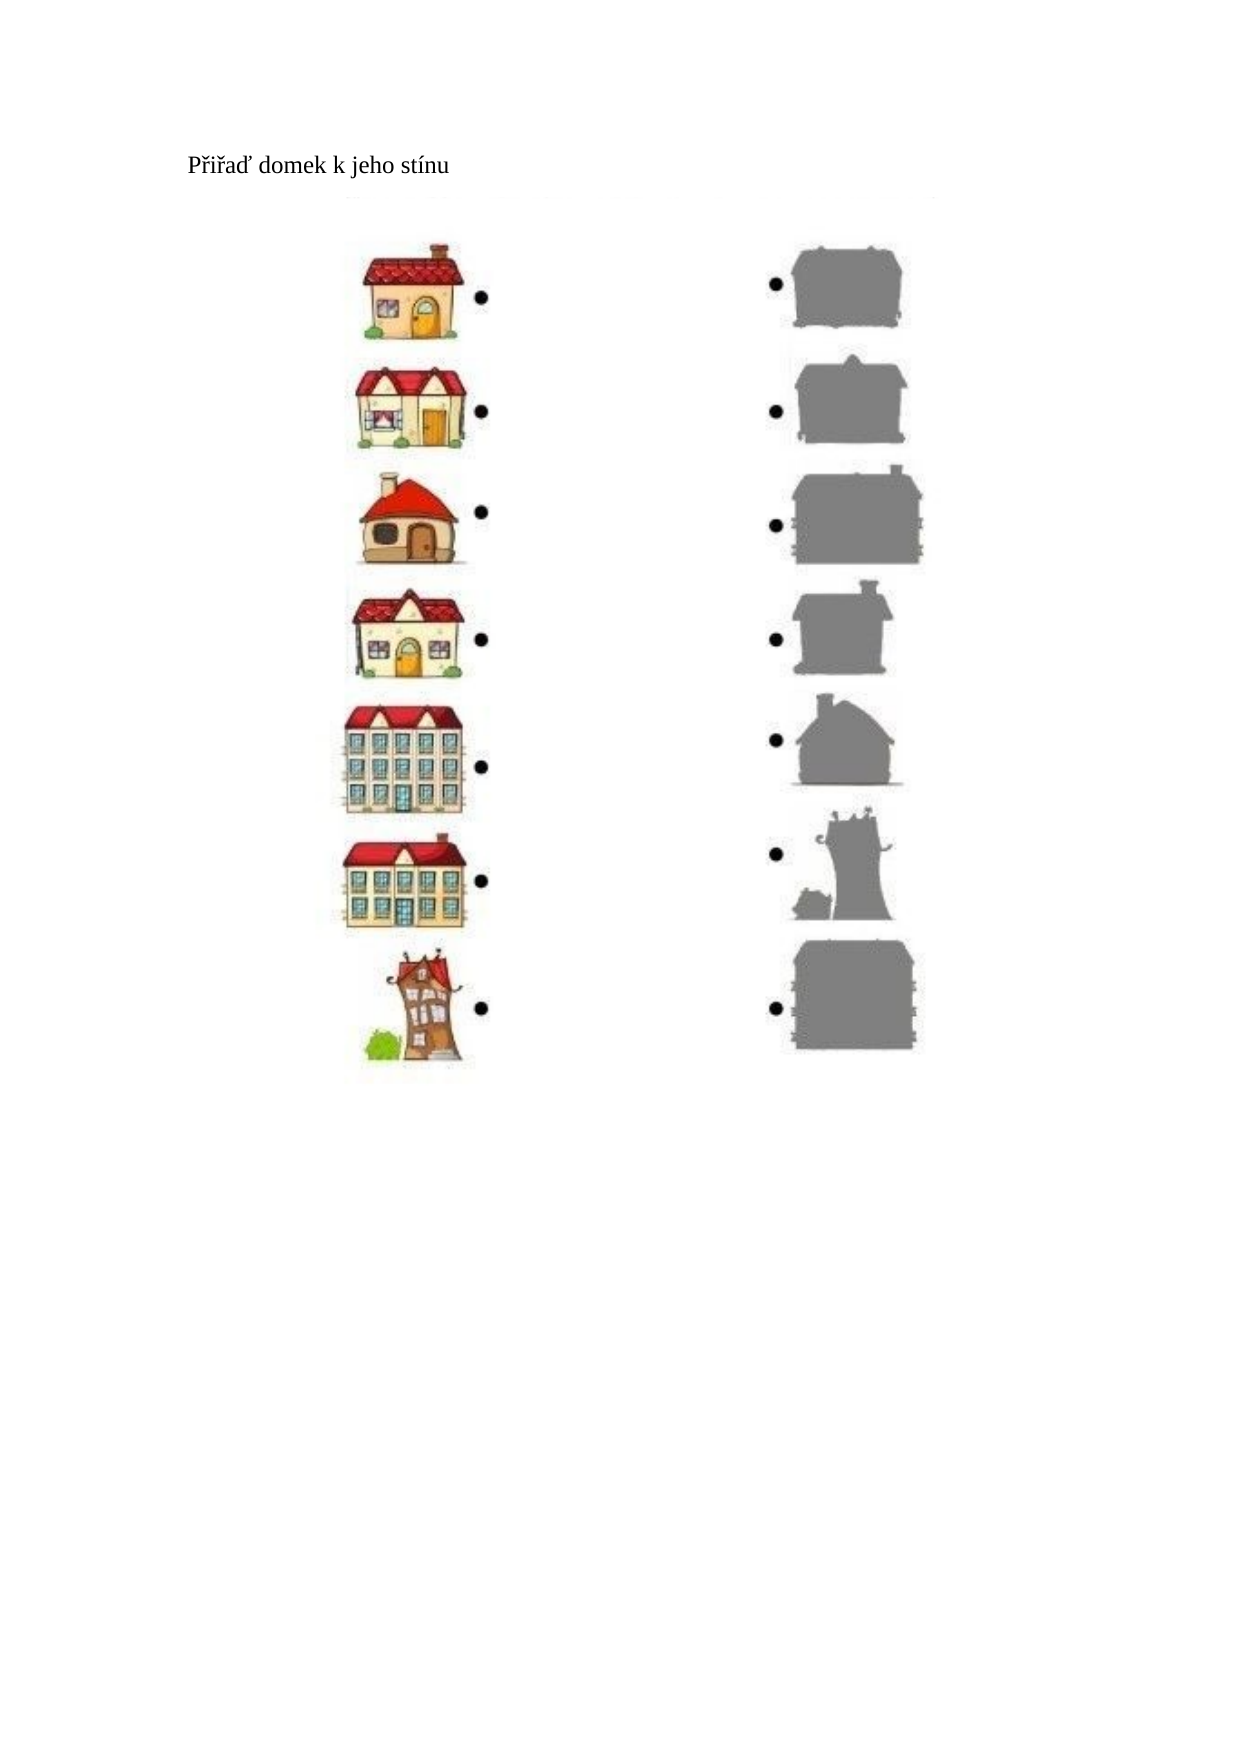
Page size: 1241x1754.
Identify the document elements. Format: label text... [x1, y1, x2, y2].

text Přiřaď domek k jeho stínu [187, 150, 1090, 179]
picture [287, 197, 991, 1093]
